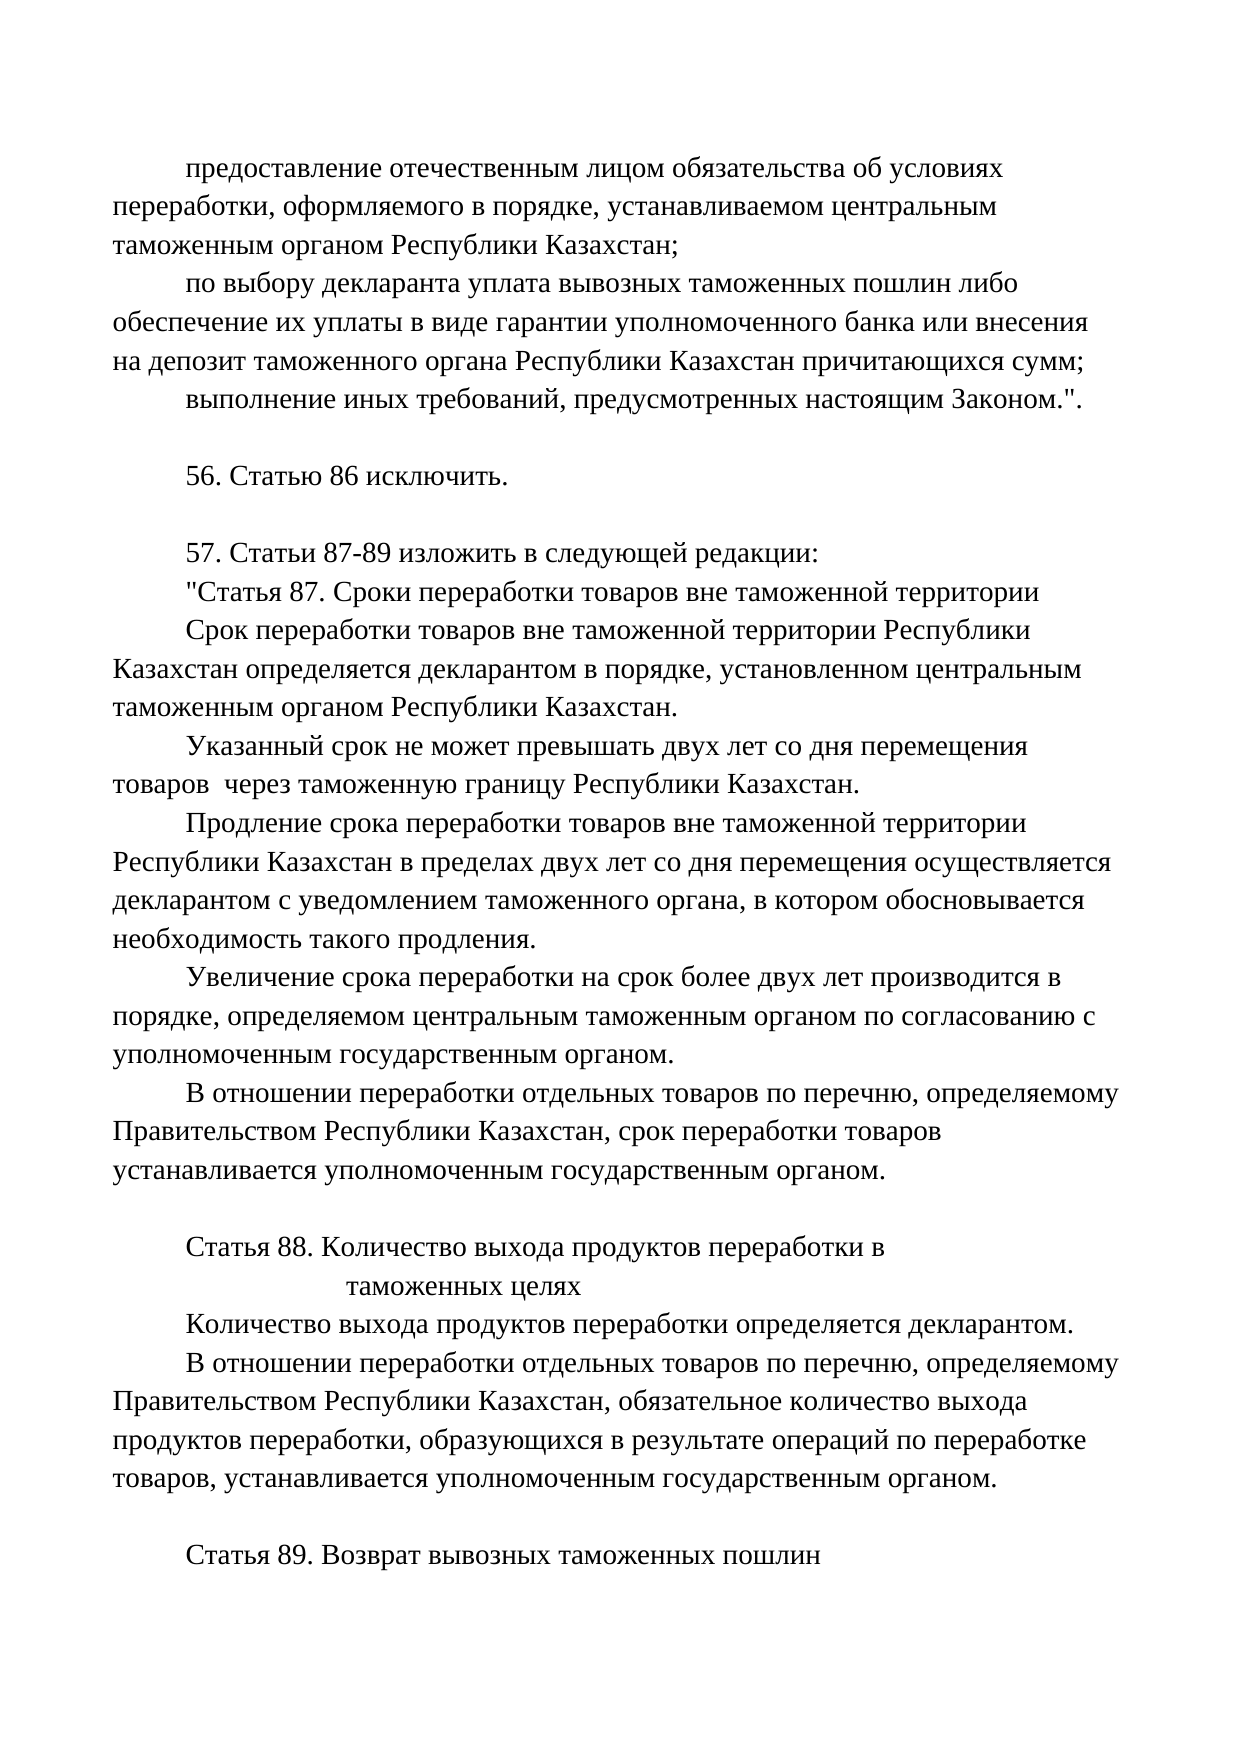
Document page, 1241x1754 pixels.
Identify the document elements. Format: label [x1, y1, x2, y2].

text [112, 150, 1128, 1571]
